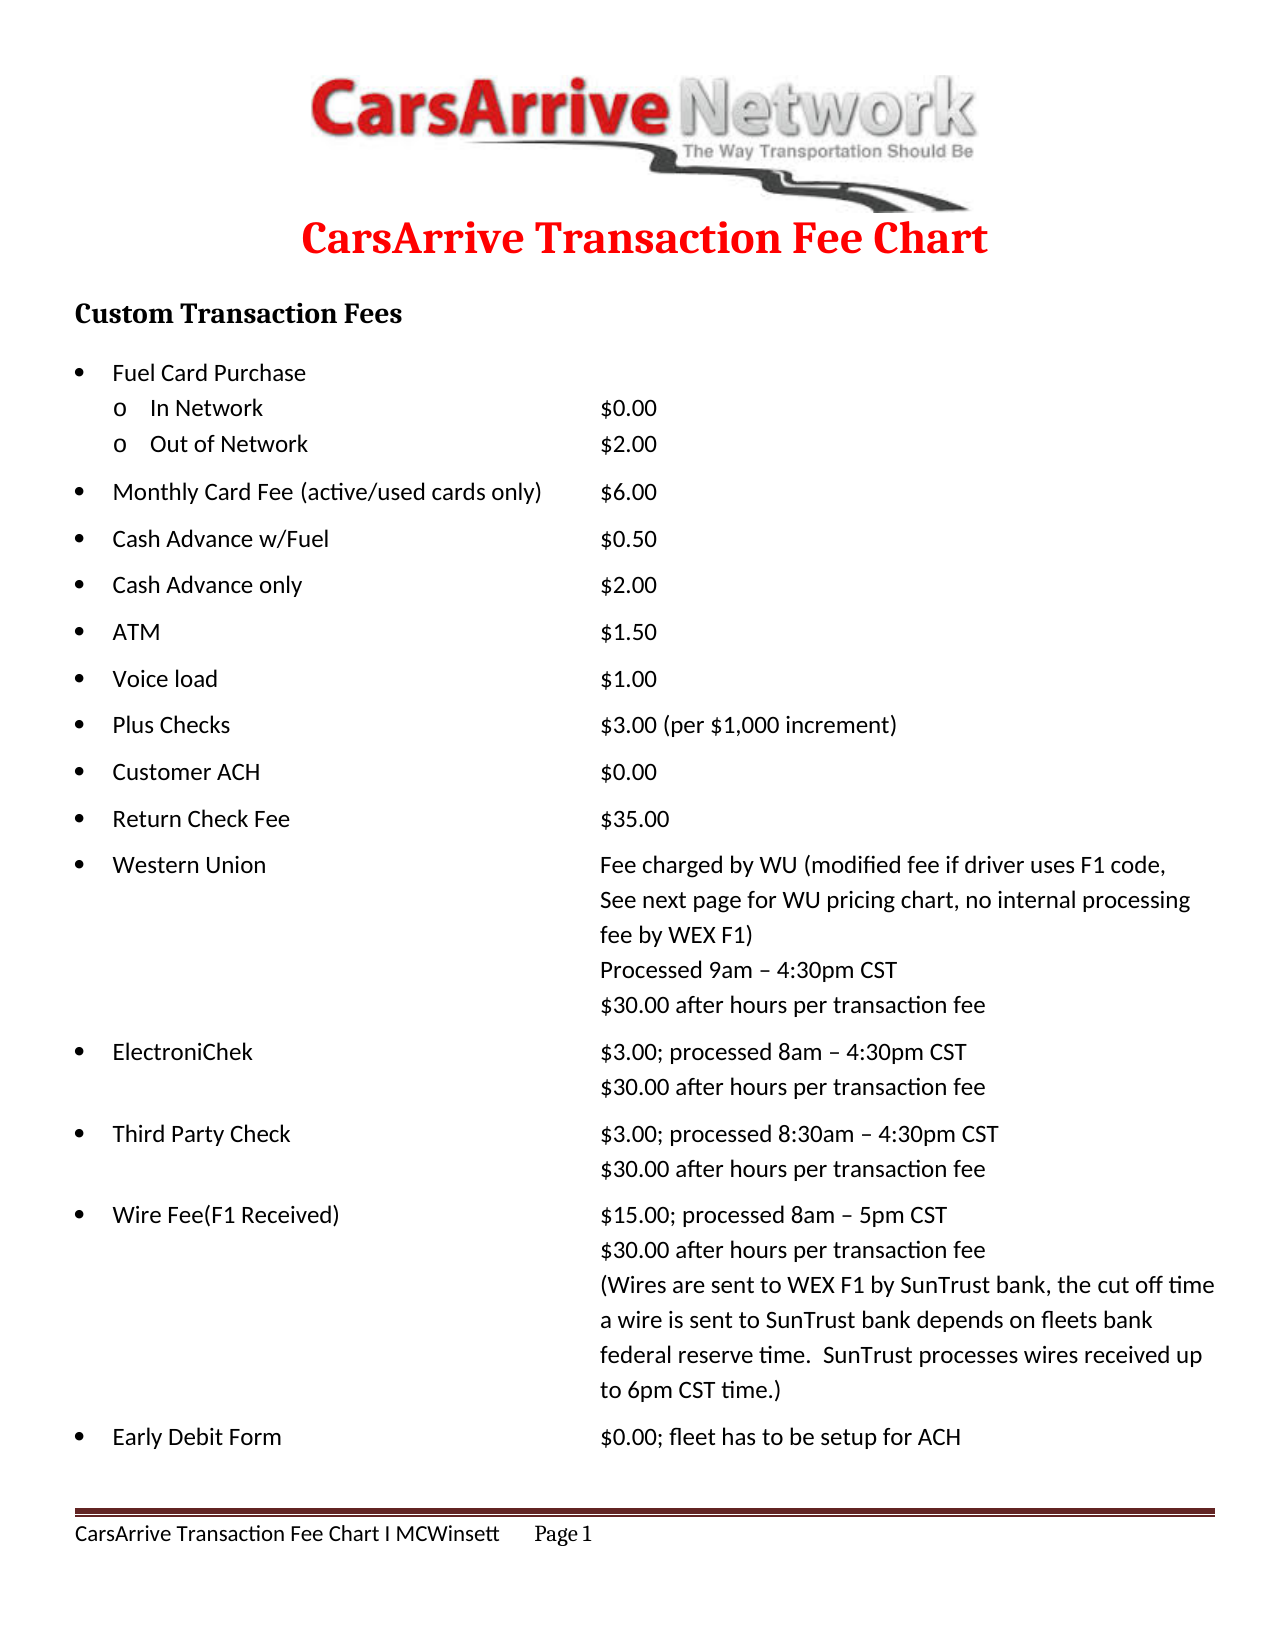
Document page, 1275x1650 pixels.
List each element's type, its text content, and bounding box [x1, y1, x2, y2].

list Early Debit Form $0.00; fleet has to be setup for ACH [75, 1421, 1215, 1452]
list Western Union Fee charged by WU (modified fee if driver uses F1 code, [75, 850, 1215, 880]
list See next page for WU pricing chart, no internal processing fee by WEX F1) [600, 885, 1215, 950]
list Return Check Fee $35.00 [75, 803, 1215, 833]
list $30.00 after hours per transaction fee [600, 1153, 1215, 1183]
list In Network $0.00 [112, 392, 1215, 423]
list $30.00 after hours per transaction fee [600, 1235, 1215, 1265]
list $30.00 after hours per transaction fee [600, 990, 1215, 1020]
list Monthly Card Fee (active/used cards only) $6.00 [75, 476, 1215, 507]
list (Wires are sent to WEX F1 by SunTrust bank, the cut off time a wire is sent to SunTrust bank depends on fleets bank federal reserve time. SunTrust processes wires received up to 6pm CST time.) [600, 1270, 1215, 1405]
list Wire Fee(F1 Received) $15.00; processed 8am – 5pm CST [75, 1200, 1215, 1230]
list Cash Advance only $2.00 [75, 570, 1215, 600]
list Customer ACH $0.00 [75, 756, 1215, 787]
subtitle CarsArrive Transaction Fee Chart [75, 212, 1215, 265]
list $30.00 after hours per transaction fee [600, 1071, 1215, 1102]
list ATM $1.50 [75, 616, 1215, 647]
list Plus Checks $3.00 (per $1,000 increment) [75, 710, 1215, 740]
list Processed 9am – 4:30pm CST [600, 955, 1215, 985]
list Voice load $1.00 [75, 663, 1215, 693]
picture [310, 75, 980, 213]
list Third Party Check $3.00; processed 8:30am – 4:30pm CST [75, 1118, 1215, 1148]
list Fuel Card Purchase [75, 357, 1215, 387]
text Custom Transaction Fees [75, 297, 1215, 331]
list ElectroniChek $3.00; processed 8am – 4:30pm CST [75, 1036, 1215, 1067]
list Out of Network $2.00 [112, 428, 1215, 460]
list Cash Advance w/Fuel $0.50 [75, 523, 1215, 553]
